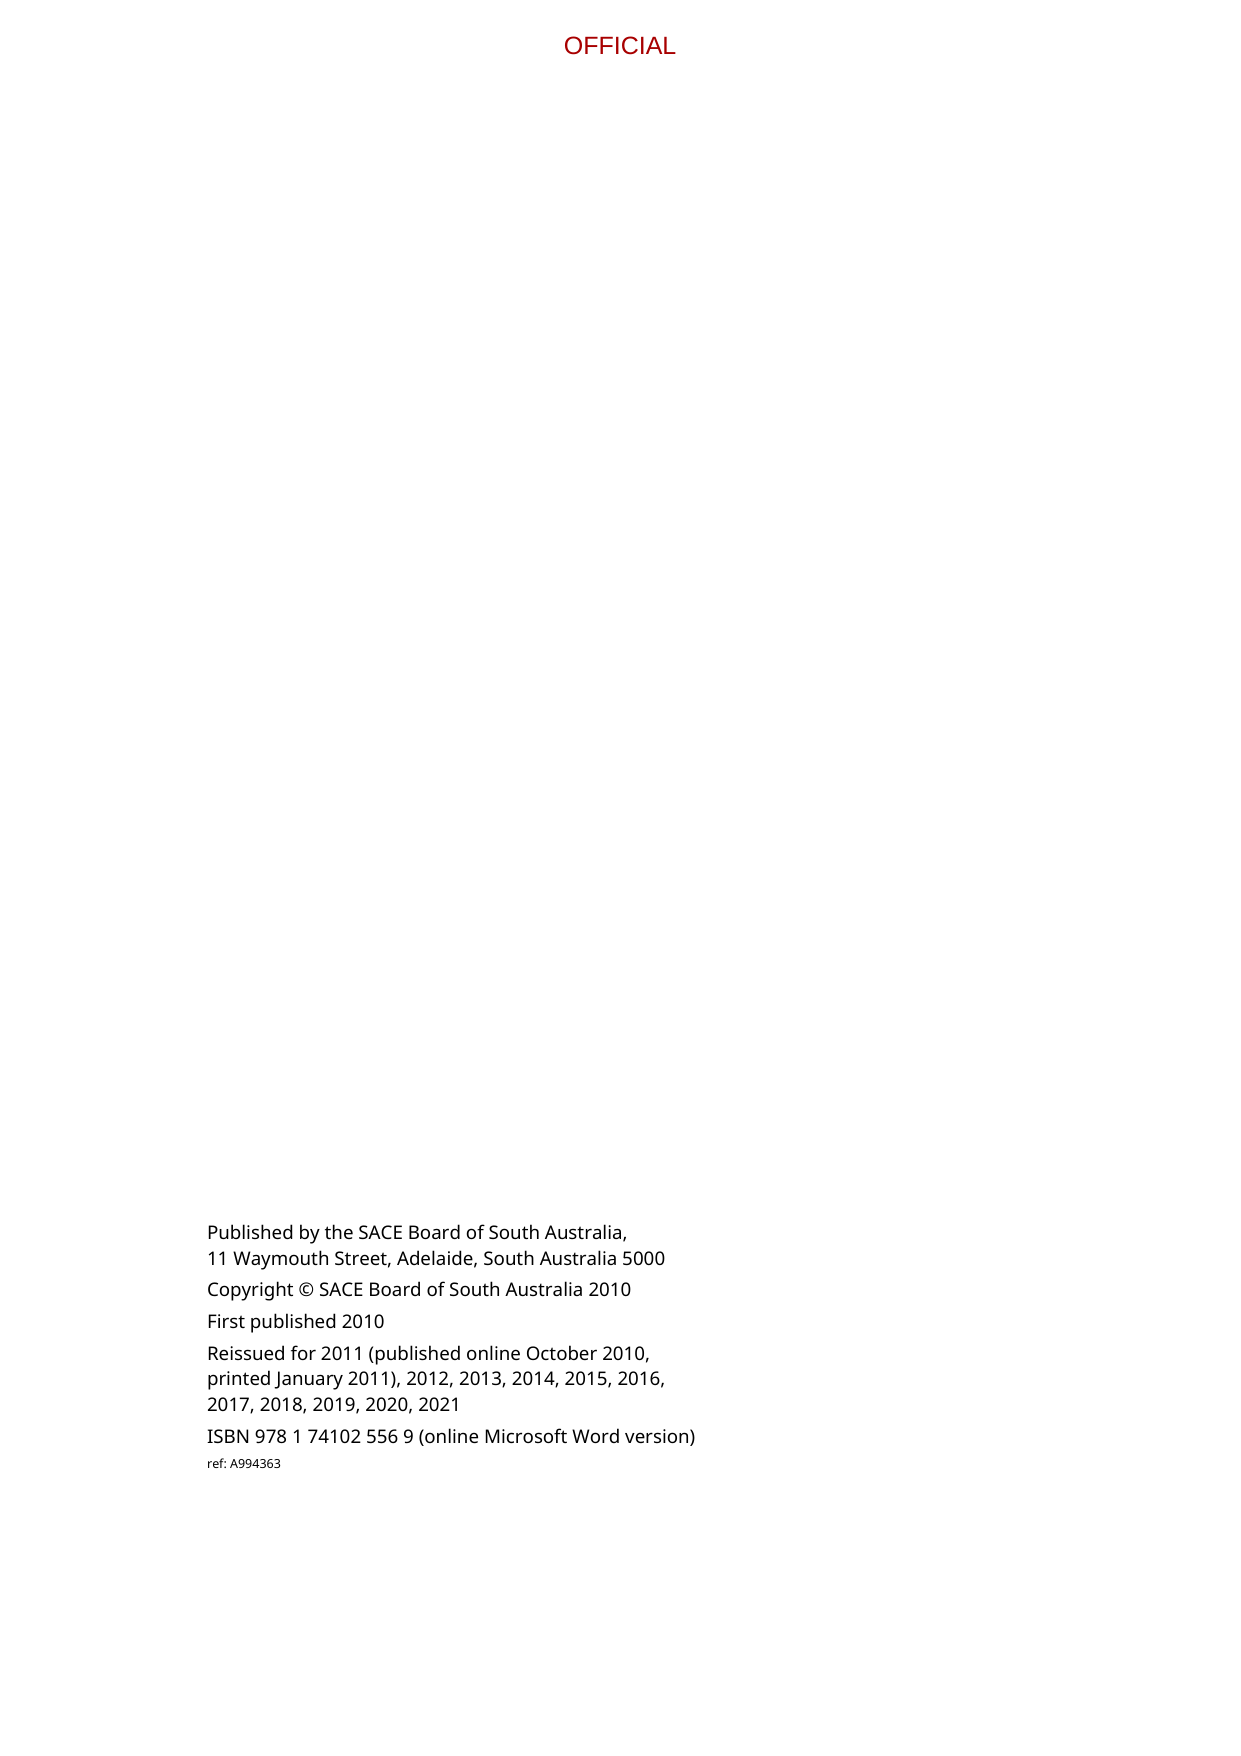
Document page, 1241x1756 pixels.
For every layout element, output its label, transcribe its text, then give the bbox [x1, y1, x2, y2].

text Copyright © SACE Board of South Australia 2010 [207, 1277, 1033, 1302]
text ISBN 978 1 74102 556 9 (online Microsoft Word version) [207, 1423, 1033, 1448]
text ref: A994363 [207, 1455, 1033, 1472]
text Reissued for 2011 (published online October 2010, printed January 2011), 2012, 2013, 2014, 2015, 2016, 2017, 2018, 2019, 2020, 2021 [207, 1340, 1033, 1417]
text First published 2010 [207, 1308, 1033, 1334]
text Published by the SACE Board of South Australia, 11 Waymouth Street, Adelaide, South Australia 5000 [207, 1219, 1033, 1270]
